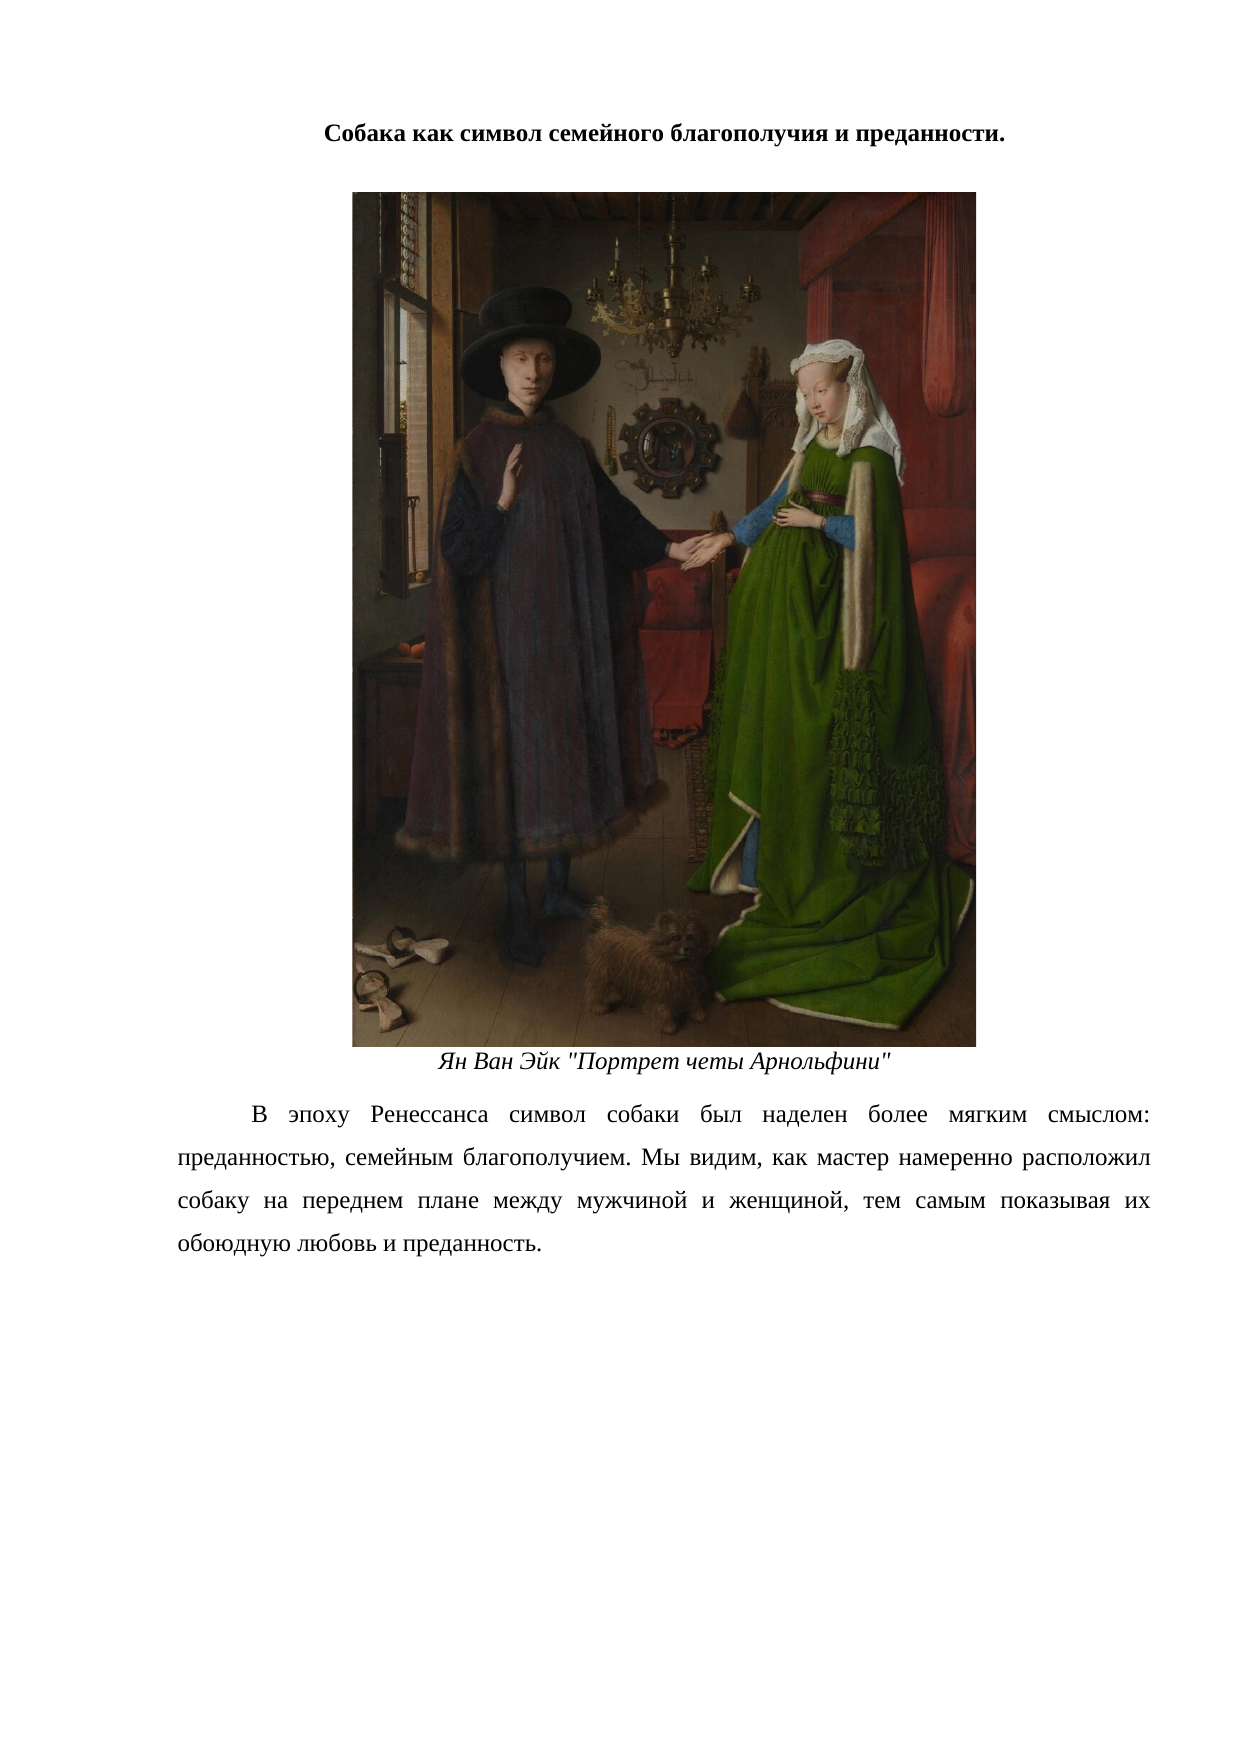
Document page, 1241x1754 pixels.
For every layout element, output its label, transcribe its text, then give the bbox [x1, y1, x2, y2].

text Собака как символ семейного благополучия и преданности. [177, 118, 1152, 147]
text В эпоху Ренессанса символ собаки был наделен более мягким смыслом: преданностью, семейным благополучием. Мы видим, как мастер намеренно расположил собаку на переднем плане между мужчиной и женщиной, тем самым показывая их обоюдную любовь и преданность. [177, 1099, 1152, 1257]
text Ян Ван Эйк "Портрет четы Арнольфини" [177, 1046, 1152, 1075]
picture [352, 192, 977, 1047]
